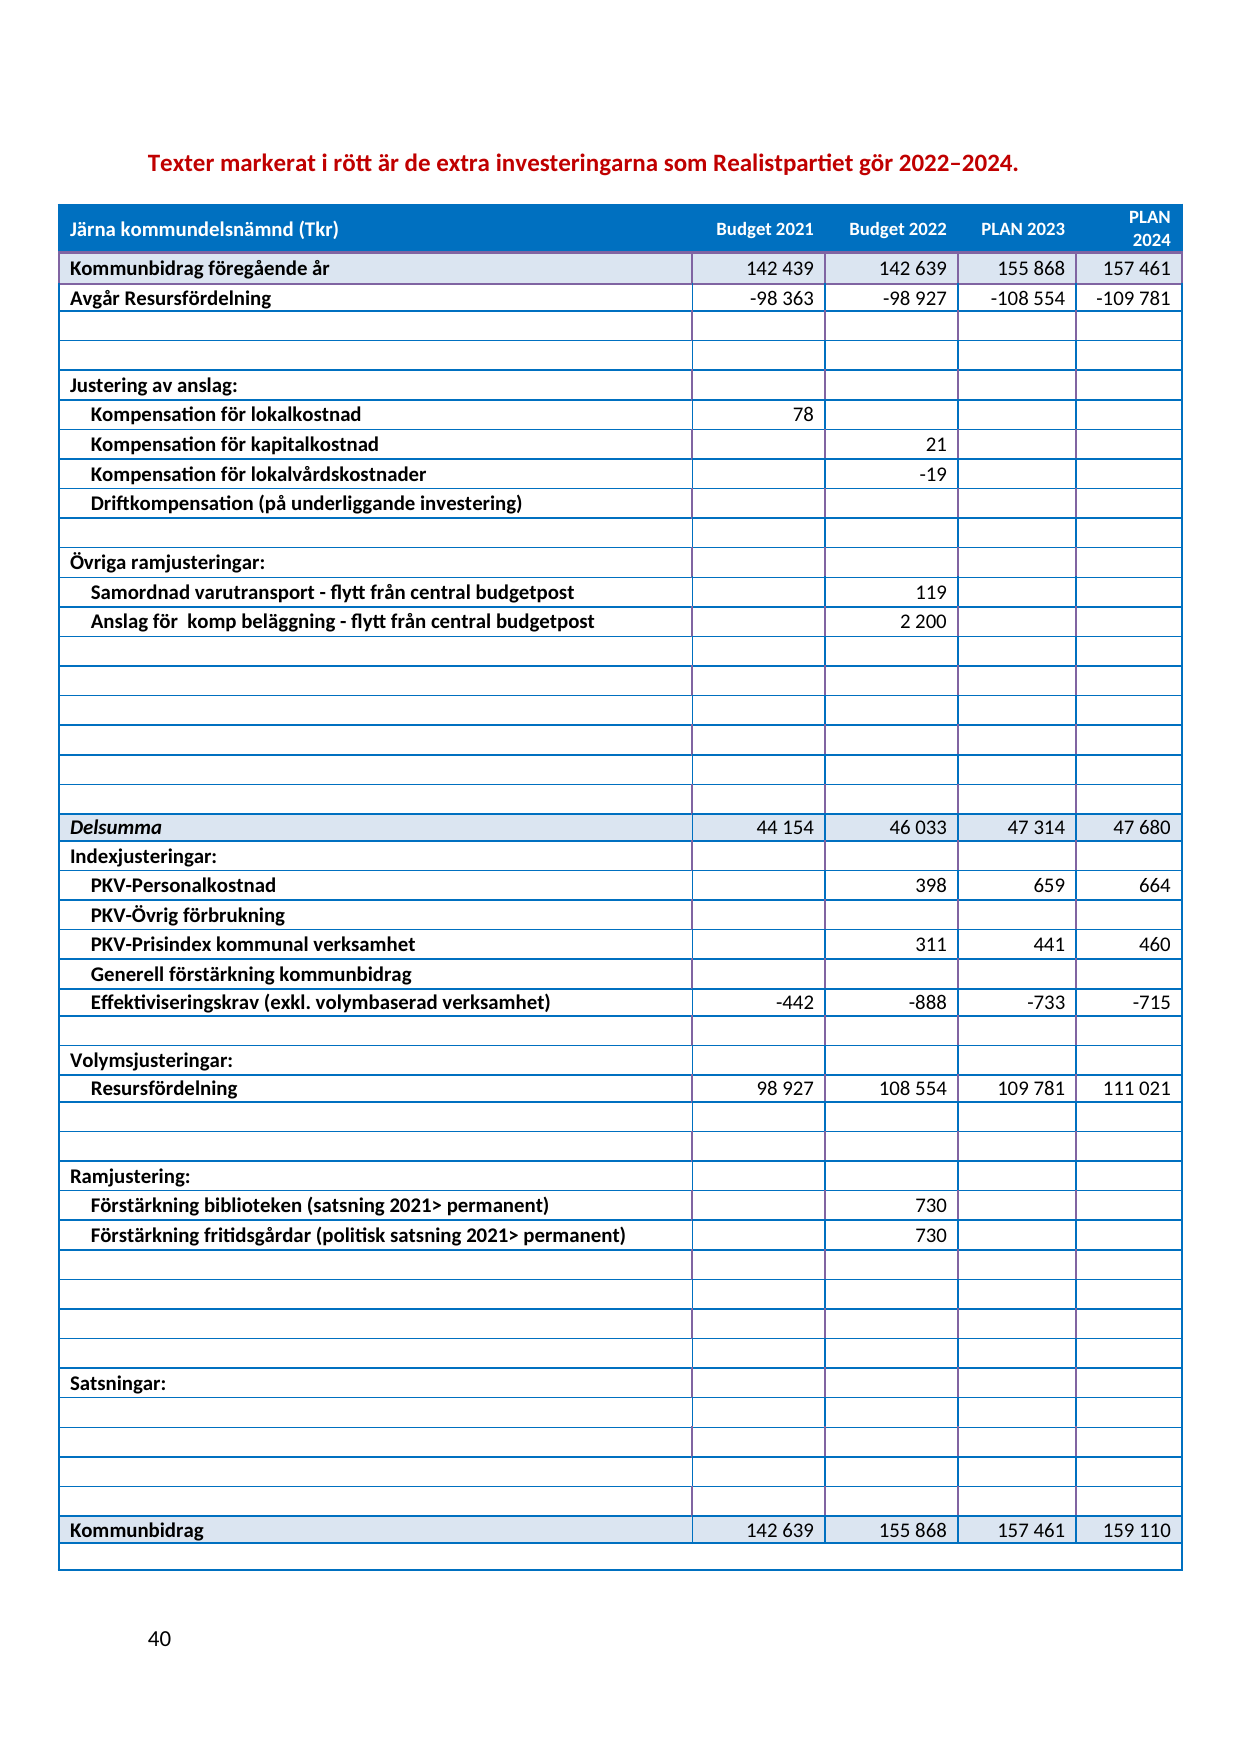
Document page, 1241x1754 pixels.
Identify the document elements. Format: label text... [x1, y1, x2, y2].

table_cell Kompensation för lokalvårdskostnader [60, 460, 692, 488]
table_cell Kommunbidrag [60, 1517, 692, 1542]
table_cell [60, 1487, 691, 1515]
table_cell [693, 1221, 824, 1249]
table_cell [1077, 1280, 1181, 1308]
table_cell [693, 901, 824, 929]
table_cell [959, 1103, 1075, 1131]
table_cell [959, 1221, 1075, 1249]
table_cell [959, 1487, 1075, 1515]
table_cell [959, 312, 1075, 340]
table_cell [693, 608, 824, 636]
table_cell [693, 637, 824, 665]
table_cell [1077, 1046, 1181, 1074]
table_cell [826, 696, 957, 724]
table_cell [1077, 726, 1181, 754]
table_cell PKV-Övrig förbrukning [60, 901, 691, 929]
table_cell [60, 667, 691, 695]
table_cell [60, 1544, 1181, 1569]
table_cell [959, 726, 1075, 754]
table_cell [826, 1428, 957, 1456]
table_header PLAN 2023 [959, 206, 1075, 251]
table_cell [959, 430, 1075, 458]
table_cell [693, 1191, 824, 1219]
table_header Järna kommundelsnämnd (Tkr) [60, 206, 692, 251]
table_cell -108 554 [959, 285, 1075, 310]
table_cell [959, 548, 1075, 576]
table_cell [959, 578, 1075, 606]
table_cell 119 [826, 578, 957, 606]
table_cell Samordnad varutransport - flytt från central budgetpost [60, 578, 692, 606]
table_cell 157 461 [1077, 254, 1181, 283]
table_cell [826, 401, 957, 428]
table_cell -109 781 [1077, 285, 1181, 310]
table_cell 111 021 [1077, 1076, 1181, 1101]
table_cell [693, 519, 824, 547]
table_cell [693, 341, 824, 369]
table_cell 78 [693, 401, 824, 428]
table_cell [826, 785, 957, 813]
table_cell Kompensation för lokalkostnad [60, 401, 692, 428]
table_cell 730 [826, 1221, 957, 1249]
table_cell [693, 1398, 824, 1426]
table_cell [60, 696, 692, 724]
table_cell 142 639 [826, 254, 957, 283]
table_cell 159 110 [1077, 1517, 1181, 1542]
table_cell 47 680 [1077, 815, 1181, 840]
table_cell [826, 901, 957, 929]
table_header Budget 2022 [826, 206, 957, 251]
table_cell Volymsjusteringar: [60, 1046, 692, 1074]
table_cell [60, 785, 691, 813]
table_cell [1077, 1162, 1181, 1190]
table_cell Delsumma [60, 815, 692, 840]
table_cell 108 554 [826, 1076, 957, 1101]
table_cell [959, 1458, 1075, 1486]
table_cell [1077, 637, 1181, 665]
table_cell [826, 1017, 957, 1044]
table_cell 664 [1077, 871, 1181, 899]
table_cell [959, 371, 1075, 399]
table_cell [826, 1280, 957, 1308]
table_cell [826, 1132, 957, 1160]
table_cell [959, 756, 1075, 783]
table_cell [693, 1103, 824, 1131]
table_cell [1077, 842, 1181, 869]
table_cell [959, 1398, 1075, 1426]
table_cell Indexjusteringar: [60, 842, 691, 869]
table_cell [60, 1280, 692, 1308]
table_cell [60, 341, 692, 369]
table_cell [959, 1191, 1075, 1219]
table_cell [1077, 312, 1181, 340]
table_cell 441 [959, 930, 1075, 958]
table_cell [693, 371, 824, 399]
table_cell [693, 1046, 824, 1074]
table_cell [693, 1458, 824, 1486]
table_cell [1077, 341, 1181, 369]
table_cell [959, 842, 1075, 869]
table_header PLAN 2024 [1077, 206, 1181, 251]
table_cell [693, 726, 824, 754]
table_cell [1077, 1487, 1181, 1515]
table_cell [1077, 430, 1181, 458]
table_cell Effektiviseringskrav (exkl. volymbaserad verksamhet) [60, 990, 692, 1015]
table_cell -98 927 [826, 285, 957, 310]
table_cell [60, 756, 692, 783]
table_cell [826, 312, 957, 340]
table_cell 730 [826, 1191, 957, 1219]
table_cell [60, 1310, 691, 1338]
table_cell [959, 519, 1075, 547]
table_cell 46 033 [826, 815, 957, 840]
table_cell [959, 489, 1075, 517]
table_cell [826, 341, 957, 369]
table_cell [693, 1310, 824, 1338]
table_cell Avgår Resursfördelning [60, 285, 692, 310]
table_cell [1077, 901, 1181, 929]
table_cell [959, 1046, 1075, 1074]
table_cell Justering av anslag: [60, 371, 691, 399]
table_cell -715 [1077, 990, 1181, 1015]
table_cell [826, 756, 957, 783]
table_cell [60, 519, 692, 547]
table_cell [959, 960, 1075, 988]
table_cell [1077, 519, 1181, 547]
table_cell [959, 1017, 1075, 1044]
table_cell [959, 460, 1075, 488]
table_cell [1077, 785, 1181, 813]
table_cell Generell förstärkning kommunbidrag [60, 960, 691, 988]
table_cell [1077, 608, 1181, 636]
table_cell 142 439 [693, 254, 824, 283]
table_cell [826, 548, 957, 576]
table_cell Övriga ramjusteringar: [60, 548, 691, 576]
table_cell [693, 1251, 824, 1278]
table_cell [1077, 548, 1181, 576]
table_cell [693, 696, 824, 724]
table_cell Resursfördelning [60, 1076, 691, 1101]
table_cell [959, 401, 1075, 428]
table_cell [1077, 489, 1181, 517]
table_cell 142 639 [693, 1517, 824, 1542]
table_cell 47 314 [959, 815, 1075, 840]
table_cell [1077, 1103, 1181, 1131]
table_cell [959, 608, 1075, 636]
table_cell [1077, 1191, 1181, 1219]
table_cell [959, 1369, 1075, 1397]
table_cell [693, 1280, 824, 1308]
table_cell [826, 960, 957, 988]
table_header Budget 2021 [693, 206, 824, 251]
table_cell [693, 312, 824, 340]
table_cell [959, 901, 1075, 929]
table_cell Ramjustering: [60, 1162, 692, 1190]
table_cell 155 868 [826, 1517, 957, 1542]
table_cell [959, 696, 1075, 724]
table_cell [1077, 1458, 1181, 1486]
table_cell [1077, 1339, 1181, 1367]
table_cell Förstärkning fritidsgårdar (politisk satsning 2021> permanent) [60, 1221, 692, 1249]
table_cell 2 200 [826, 608, 957, 636]
table_cell [959, 341, 1075, 369]
table_cell [826, 1339, 957, 1367]
table_cell Satsningar: [60, 1369, 691, 1397]
table_cell [693, 1428, 824, 1456]
table_cell -442 [693, 990, 824, 1015]
table_cell [1077, 460, 1181, 488]
table_cell [826, 1251, 957, 1278]
table_cell [1077, 1132, 1181, 1160]
table_cell [959, 785, 1075, 813]
table_cell [826, 519, 957, 547]
table_cell [693, 1017, 824, 1044]
table_cell PKV-Prisindex kommunal verksamhet [60, 930, 692, 958]
table_cell [1077, 1310, 1181, 1338]
table_cell [959, 1310, 1075, 1338]
table_cell [959, 1339, 1075, 1367]
table_cell 155 868 [959, 254, 1075, 283]
table_cell [60, 1017, 691, 1044]
table_cell [693, 842, 824, 869]
table_cell Förstärkning biblioteken (satsning 2021> permanent) [60, 1191, 691, 1219]
table_cell [826, 1103, 957, 1131]
table_cell [1077, 401, 1181, 428]
table_cell [1077, 578, 1181, 606]
table_cell 157 461 [959, 1517, 1075, 1542]
table_cell [1077, 1428, 1181, 1456]
table_cell [693, 460, 824, 488]
table_cell [693, 1369, 824, 1397]
table_cell 311 [826, 930, 957, 958]
table_cell [826, 726, 957, 754]
table_cell 460 [1077, 930, 1181, 958]
table_cell 659 [959, 871, 1075, 899]
table_cell [693, 578, 824, 606]
table_cell [1077, 696, 1181, 724]
table_cell [1077, 667, 1181, 695]
table_cell [1077, 371, 1181, 399]
table_cell [826, 1369, 957, 1397]
table_cell -888 [826, 990, 957, 1015]
table_cell [693, 930, 824, 958]
table_cell 21 [826, 430, 957, 458]
table_cell [60, 1398, 692, 1426]
table_cell [60, 637, 692, 665]
table_cell [60, 1428, 691, 1456]
table_cell [826, 667, 957, 695]
table_cell -733 [959, 990, 1075, 1015]
table_cell [693, 489, 824, 517]
table_cell [693, 1487, 824, 1515]
table_cell [693, 960, 824, 988]
table_cell 98 927 [693, 1076, 824, 1101]
table_cell [826, 1487, 957, 1515]
table_cell [959, 1251, 1075, 1278]
table_cell 44 154 [693, 815, 824, 840]
table_cell [826, 489, 957, 517]
table_cell [1077, 960, 1181, 988]
table_cell Driftkompensation (på underliggande investering) [60, 489, 691, 517]
table_cell [826, 1398, 957, 1426]
table_cell -98 363 [693, 285, 824, 310]
table_cell [826, 842, 957, 869]
table_cell [826, 1046, 957, 1074]
table_cell [693, 1162, 824, 1190]
table_cell [60, 726, 691, 754]
table_cell [959, 667, 1075, 695]
table_cell [1077, 1369, 1181, 1397]
table_cell [693, 871, 824, 899]
table_cell 109 781 [959, 1076, 1075, 1101]
table_cell [959, 1280, 1075, 1308]
table_cell [60, 1339, 692, 1367]
table_cell Kommunbidrag föregående år [60, 254, 691, 283]
table_cell [1077, 1251, 1181, 1278]
table_cell [693, 667, 824, 695]
table_cell [693, 785, 824, 813]
table_cell [60, 1251, 691, 1278]
table_cell [826, 1310, 957, 1338]
table_cell [693, 756, 824, 783]
table_cell [60, 1103, 692, 1131]
table_cell [1077, 1221, 1181, 1249]
table_cell [693, 548, 824, 576]
table_cell [826, 637, 957, 665]
table_cell -19 [826, 460, 957, 488]
table_cell [1077, 1398, 1181, 1426]
table_cell PKV-Personalkostnad [60, 871, 692, 899]
text Texter markerat i rött är de extra investeringarna som Realistpartiet gör 2022–2024. [148, 148, 1093, 178]
table_cell [693, 1339, 824, 1367]
table_cell [60, 312, 691, 340]
table_cell [826, 371, 957, 399]
table_cell [60, 1132, 691, 1160]
table_cell [693, 1132, 824, 1160]
table_cell [959, 637, 1075, 665]
table_cell Kompensation för kapitalkostnad [60, 430, 691, 458]
table_cell [959, 1132, 1075, 1160]
table_cell Anslag för komp beläggning - flytt från central budgetpost [60, 608, 691, 636]
table_cell [693, 430, 824, 458]
table_cell [826, 1162, 957, 1190]
table_cell [1077, 756, 1181, 783]
table_cell [959, 1162, 1075, 1190]
table_cell [1077, 1017, 1181, 1044]
table_cell [60, 1458, 692, 1486]
table_cell 398 [826, 871, 957, 899]
table_cell [959, 1428, 1075, 1456]
table_cell [826, 1458, 957, 1486]
